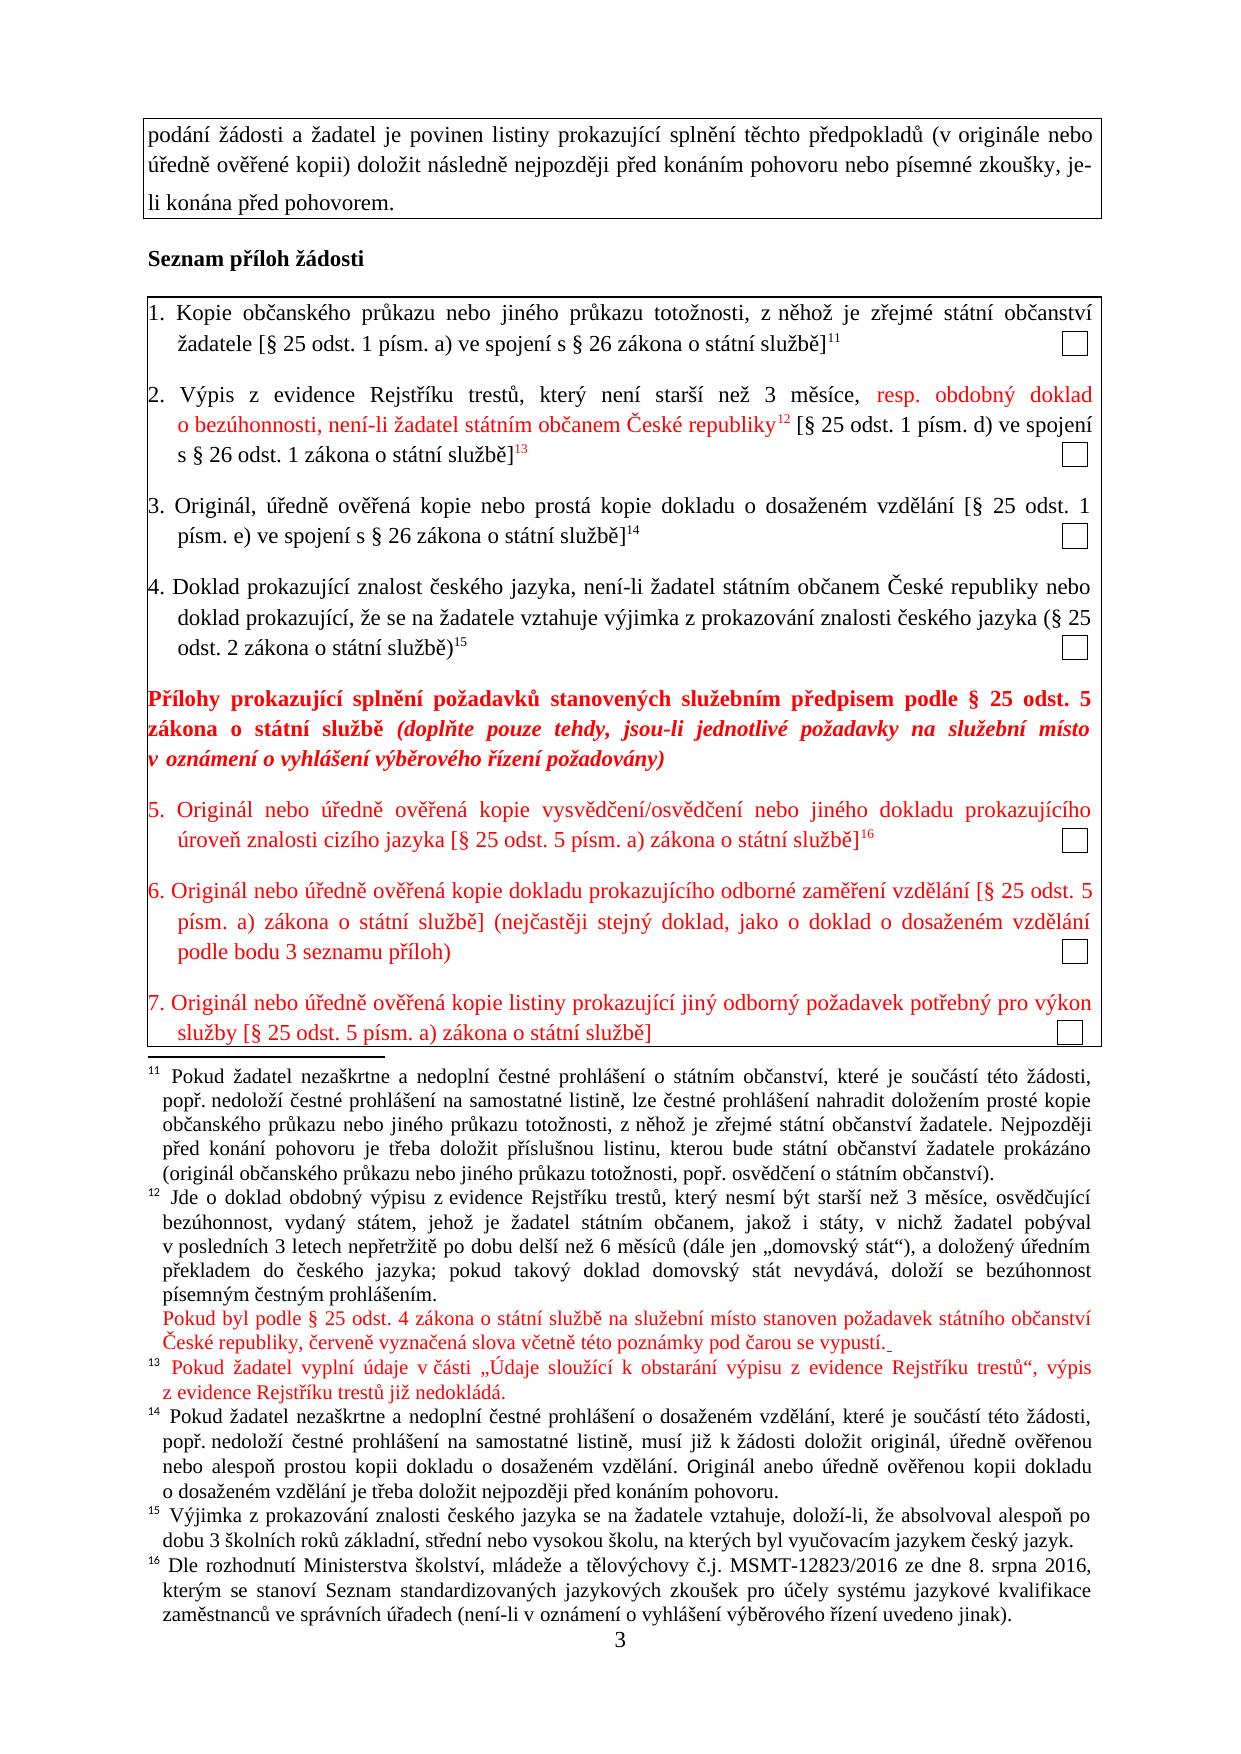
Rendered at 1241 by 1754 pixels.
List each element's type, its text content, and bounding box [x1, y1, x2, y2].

text 1. Kopie občanského průkazu nebo jiného průkazu totožnosti, z něhož je zřejmé státní občanství žadatele [§ 25 odst. 1 písm. a) ve spojení s § 26 zákona o státní službě] [148, 298, 1101, 356]
text 4. Doklad prokazující znalost českého jazyka, není-li žadatel státním občanem České republiky nebo doklad prokazující, že se na žadatele vztahuje výjimka z prokazování znalosti českého jazyka (§ 25 odst. 2 zákona o státní službě) [148, 570, 1101, 660]
text 7. Originál nebo úředně ověřená kopie listiny prokazující jiný odborný požadavek potřebný pro výkon služby [§ 25 odst. 5 písm. a) zákona o státní službě] [148, 986, 1101, 1046]
text Přílohy prokazující splnění požadavků stanovených služebním předpisem podle § 25 odst. 5 zákona o státní službě (doplňte pouze tehdy, jsou-li jednotlivé požadavky na služební místo v oznámení o vyhlášení výběrového řízení požadovány) [148, 682, 1101, 772]
text 6. Originál nebo úředně ověřená kopie dokladu prokazujícího odborné zaměření vzdělání [§ 25 odst. 5 písm. a) zákona o státní službě] (nejčastěji stejný doklad, jako o doklad o dosaženém vzdělání podle bodu 3 seznamu příloh) [148, 874, 1101, 964]
text 5. Originál nebo úředně ověřená kopie vysvědčení/osvědčení nebo jiného dokladu prokazujícího úroveň znalosti cizího jazyka [§ 25 odst. 5 písm. a) zákona o státní službě] [148, 793, 1101, 853]
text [144, 119, 1101, 218]
text 2. Výpis z evidence Rejstříku trestů, který není starší než 3 měsíce, resp. obdobný doklad o bezúhonnosti, není-li žadatel státním občanem České republiky [§ 25 odst. 1 písm. d) ve spojení s § 26 odst. 1 zákona o státní službě] [148, 378, 1101, 467]
text Seznam příloh žádosti [148, 245, 1092, 272]
text 3. Originál, úředně ověřená kopie nebo prostá kopie dokladu o dosaženém vzdělání [§ 25 odst. 1 písm. e) ve spojení s § 26 zákona o státní službě] [148, 489, 1101, 549]
